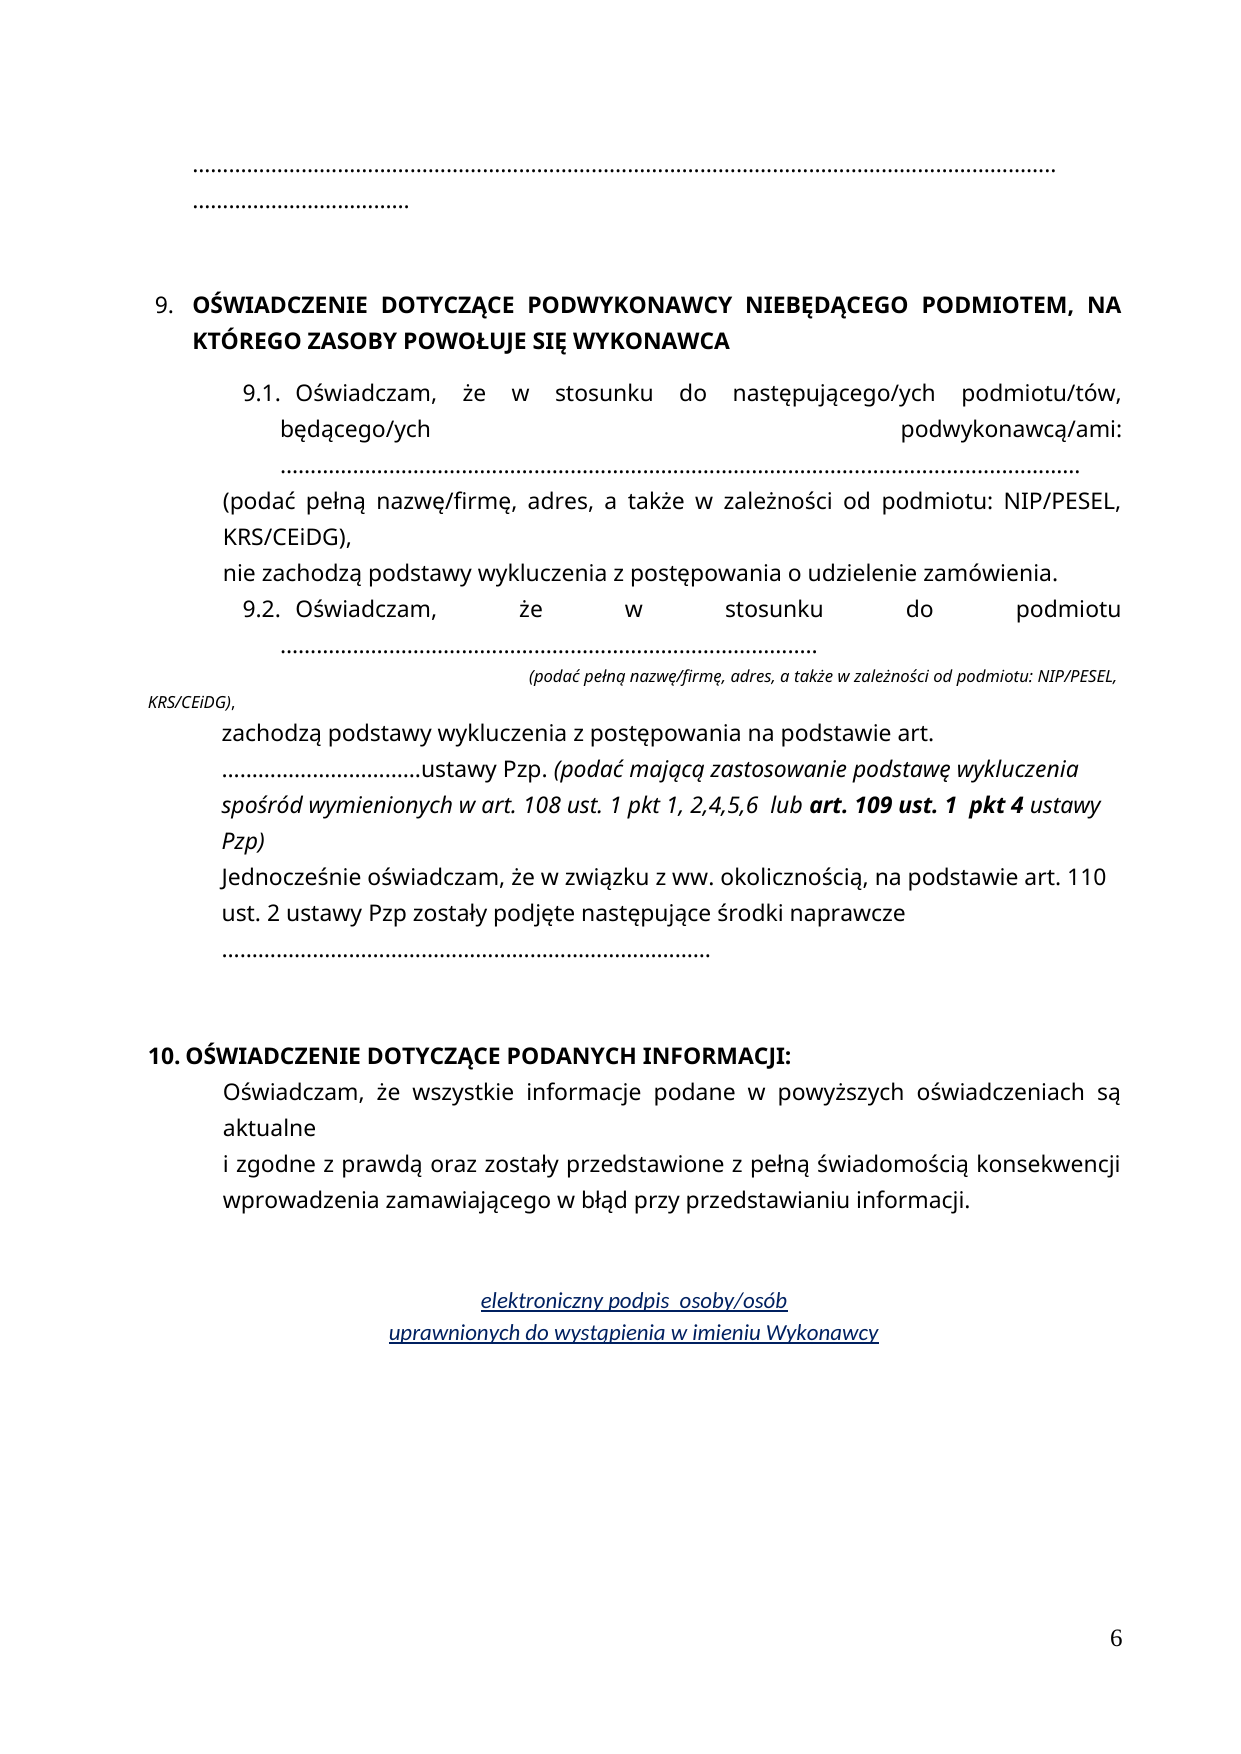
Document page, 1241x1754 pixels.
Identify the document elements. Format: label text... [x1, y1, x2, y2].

text elektroniczny podpis osoby/osób [148, 1286, 1122, 1314]
list Oświadczam, że w stosunku do następującego/ych podmiotu/tów, będącego/ych podwykonawcą/ami:…………………………………………………………………………………..............................……… [242, 377, 1122, 480]
text (podać pełną nazwę/firmę, adres, a także w zależności od podmiotu: NIP/PESEL, KRS/CEiDG), [223, 485, 1122, 552]
text uprawnionych do wystąpienia w imieniu Wykonawcy [148, 1318, 1122, 1346]
text Jednocześnie oświadczam, że w związku z ww. okolicznością, na podstawie art. 110 ust. 2 ustawy Pzp zostały podjęte następujące środki naprawcze ……………………………………………………………………… [221, 861, 1122, 964]
text nie zachodzą podstawy wykluczenia z postępowania o udzielenie zamówienia. [223, 557, 1122, 588]
text zachodzą podstawy wykluczenia z postępowania na podstawie art. ……………………………ustawy Pzp. (podać mającą zastosowanie podstawę wykluczenia spośród wymienionych w art. 108 ust. 1 pkt 1, 2,4,5,6 lub art. 109 ust. 1 pkt 4 ustawy Pzp) [221, 717, 1122, 856]
list OŚWIADCZENIE DOTYCZĄCE PODWYKONAWCY NIEBĘDĄCEGO PODMIOTEM, NA KTÓREGO ZASOBY POWOŁUJE SIĘ WYKONAWCA [154, 289, 1122, 356]
text Oświadczam, że wszystkie informacje podane w powyższych oświadczeniach są aktualne i zgodne z prawdą oraz zostały przedstawione z pełną świadomością konsekwencji wprowadzenia zamawiającego w błąd przy przedstawianiu informacji. [223, 1076, 1122, 1215]
text (podać pełną nazwę/firmę, adres, a także w zależności od podmiotu: NIP/PESEL, KRS/CEiDG), [148, 665, 1122, 713]
list Oświadczam, że w stosunku do podmiotu …………………………………………………………………………….. [242, 593, 1122, 660]
list OŚWIADCZENIE DOTYCZĄCE PODANYCH INFORMACJI: [148, 1040, 1122, 1072]
text ……………………………………………………………………………………………………………………………..……………………………… [192, 148, 1122, 215]
